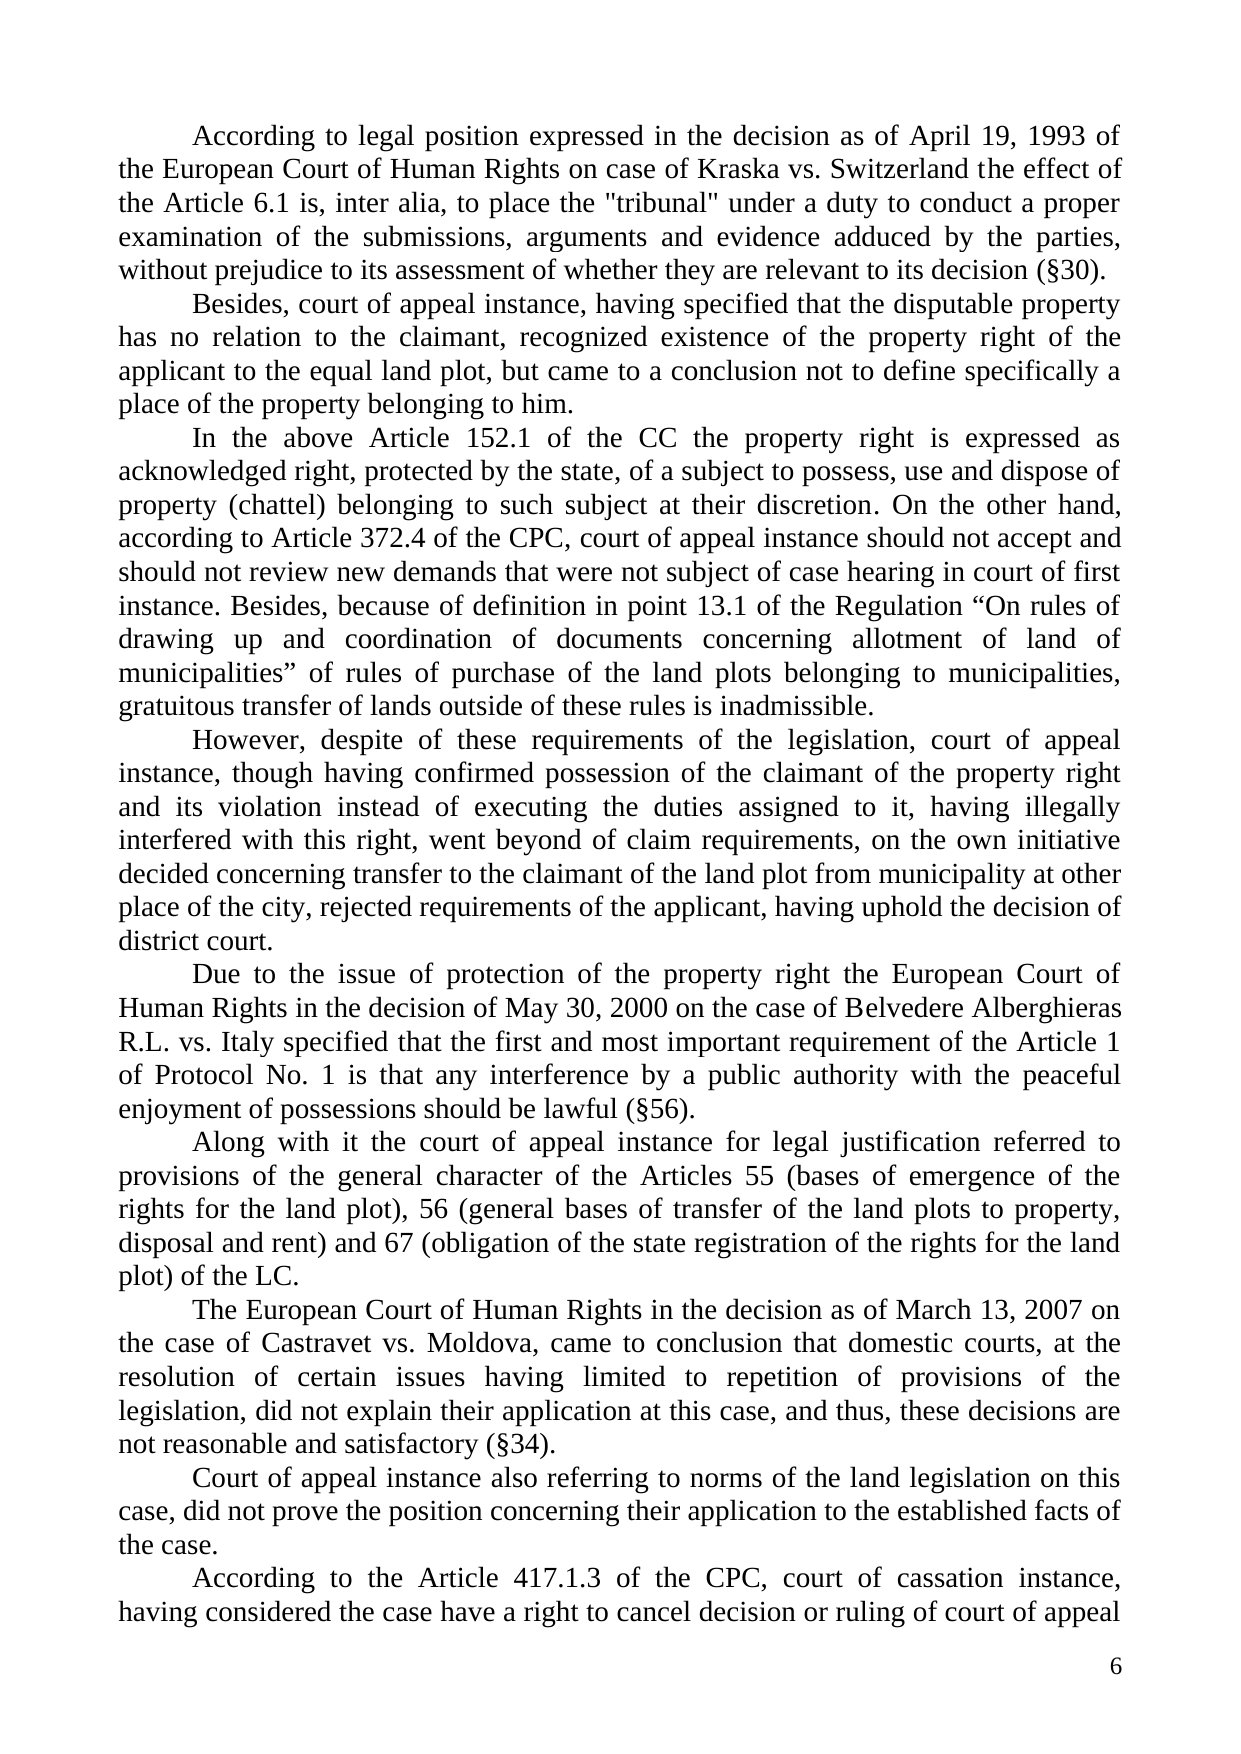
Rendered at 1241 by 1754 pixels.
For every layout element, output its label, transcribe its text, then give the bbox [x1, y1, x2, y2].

text Court of appeal instance also referring to norms of the land legislation on this case, did not prove the position concerning their application to the established facts of the case. [118, 1460, 1122, 1560]
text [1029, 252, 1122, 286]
text Due to the issue of protection of the property right the European Court of Human Rights in the decision of May 30, 2000 on the case of Belvedere Alberghieras R.L. vs. Italy specified that the first and most important requirement of the Article 1 of Protocol No. 1 is that any interference by a public authority with the peaceful enjoyment of possessions should be lawful (§56). [118, 957, 1122, 1057]
text Along with it the court of appeal instance for legal justification referred to provisions of the general character of the Articles 55 (bases of emergence of the rights for the land plot), 56 (general bases of transfer of the land plots to property, disposal and rent) and 67 (obligation of the state registration of the rights for the land plot) of the LC. [118, 1124, 1122, 1292]
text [118, 1560, 1122, 1627]
text Besides, court of appeal instance, having specified that the disputable property has no relation to the claimant, recognized existence of the property right of the applicant to the equal land plot, but came to a conclusion not to define specifically a place of the property belonging to him. [118, 286, 1122, 420]
text According to legal position expressed in the decision as of April 19, 1993 of the European Court of Human Rights on case of Kraska vs. Switzerland the effect of the Article 6.1 is, inter alia, to place the "tribunal" under a duty to conduct a proper examination of the submissions, arguments and evidence adduced by the parties, without prejudice to its assessment of whether they are relevant to its decision (§30). [118, 118, 1122, 185]
text In the above Article 152.1 of the CC the property right is expressed as acknowledged right, protected by the state, of a subject to possess, use and dispose of property (chattel) belonging to such subject at their discretion. On the other hand, according to Article 372.4 of the CPC, сourt of appeal instance should not accept and should not review new demands that were not subject of case hearing in court of first instance. Besides, because of definition in point 13.1 of the Regulation “On rules of drawing up and coordination of documents concerning allotment of land of municipalities” of rules of purchase of the land plots belonging to municipalities, gratuitous transfer of lands outside of these rules is inadmissible. [118, 420, 1122, 722]
text The European Court of Human Rights in the decision as of March 13, 2007 on the case of Castravet vs. Moldova, came to conclusion that domestic courts, at the resolution of certain issues having limited to repetition of provisions of the legislation, did not explain their application at this case, and thus, these decisions are not reasonable and satisfactory (§34). [118, 1292, 1122, 1460]
text However, despite of these requirements of the legislation, court of appeal instance, though having confirmed possession of the claimant of the property right and its violation instead of executing the duties assigned to it, having illegally interfered with this right, went beyond of claim requirements, on the own initiative decided concerning transfer to the claimant of the land plot from municipality at other place of the city, rejected requirements of the applicant, having uphold the decision of district court. [118, 722, 1122, 957]
